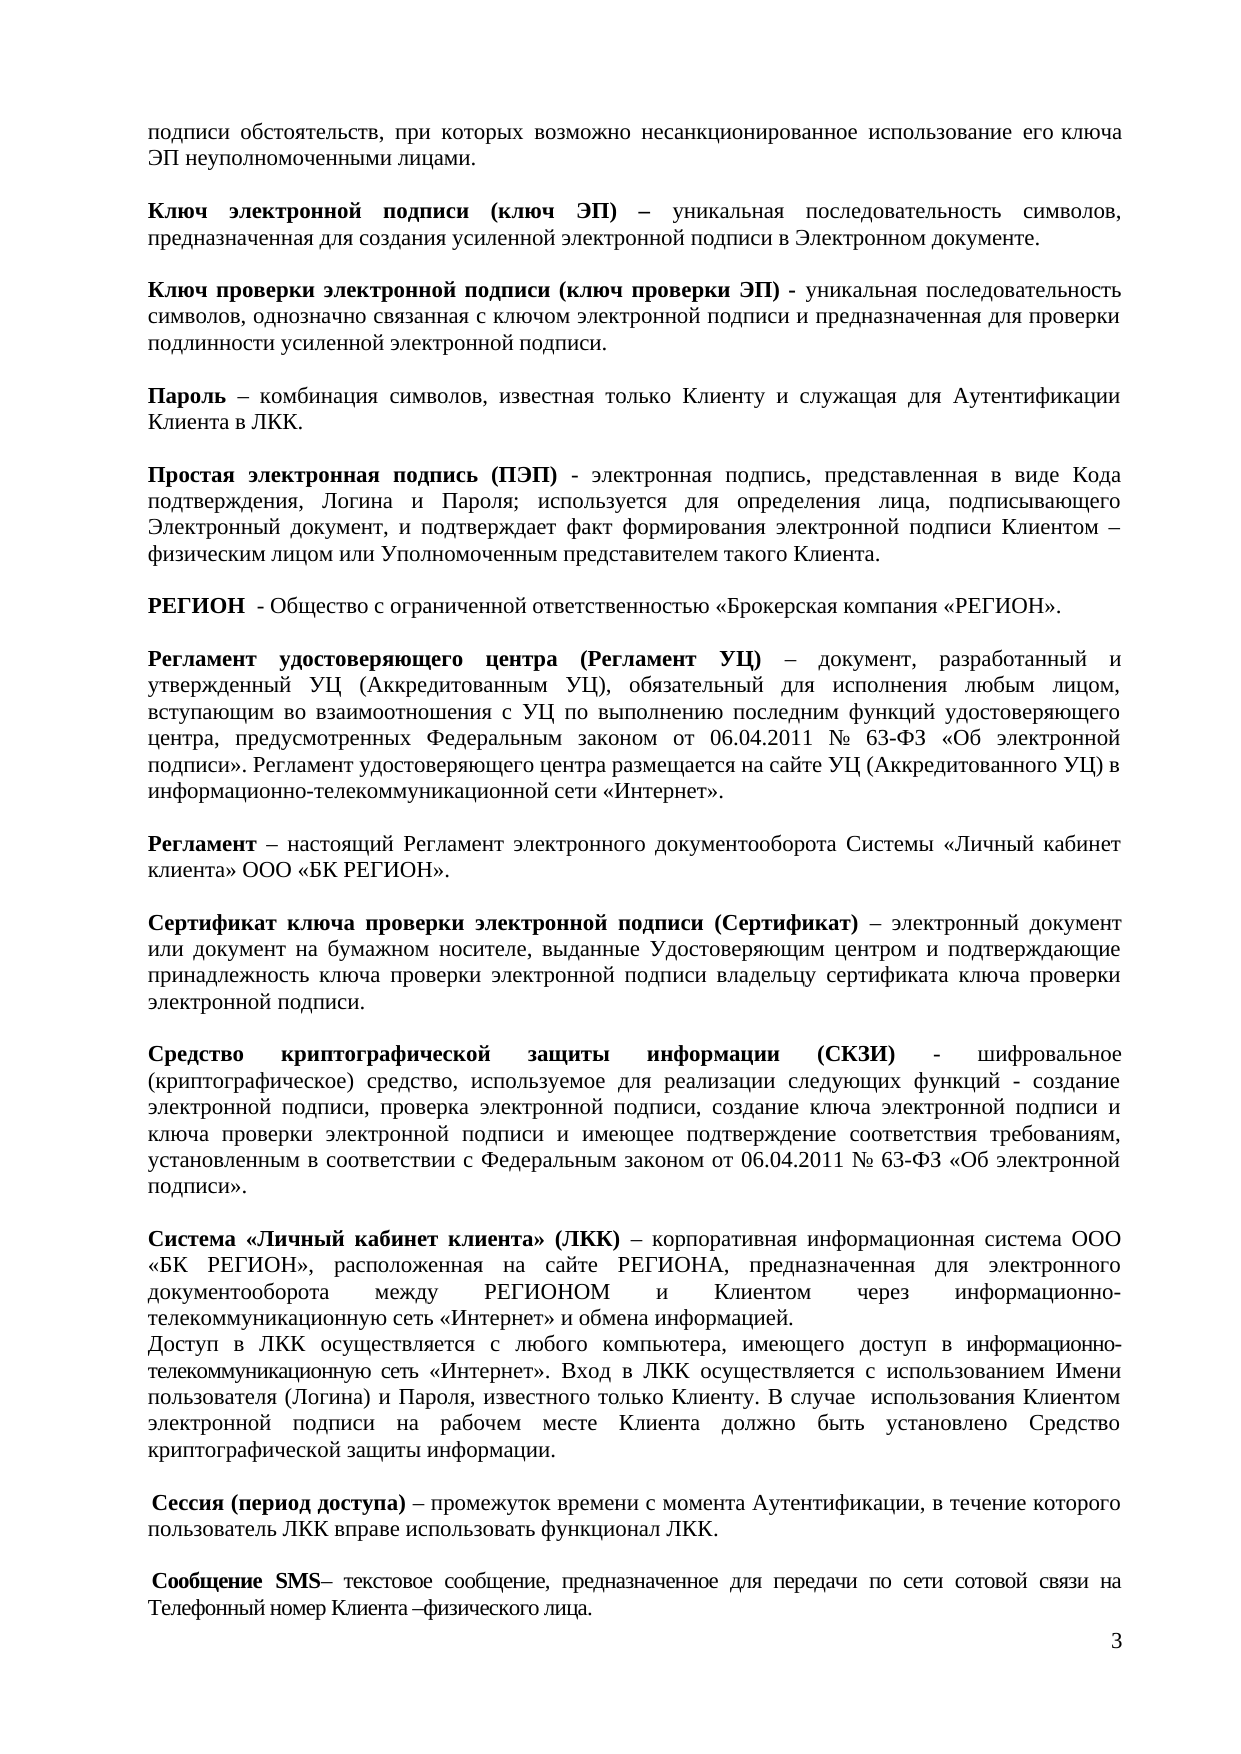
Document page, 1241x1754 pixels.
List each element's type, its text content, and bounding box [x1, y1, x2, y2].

text Регламент удостоверяющего центра (Регламент УЦ) – документ, разработанный и утвержденный УЦ (Аккредитованным УЦ), обязательный для исполнения любым лицом, вступающим во взаимоотношения с УЦ по выполнению последним функций удостоверяющего центра, предусмотренных Федеральным законом от 06.04.2011 № 63-ФЗ «Об электронной подписи». Регламент удостоверяющего центра размещается на сайте УЦ (Аккредитованного УЦ) в информационно-телекоммуникационной сети «Интернет». [148, 645, 1122, 803]
text Ключ проверки электронной подписи (ключ проверки ЭП) - уникальная последовательность символов, однозначно связанная с ключом электронной подписи и предназначенная для проверки подлинности усиленной электронной подписи. [148, 276, 1122, 355]
text Регламент – настоящий Регламент электронного документооборота Системы «Личный кабинет клиента» ООО «БК РЕГИОН». [148, 830, 1122, 882]
text Система «Личный кабинет клиента» (ЛКК) – корпоративная информационная система ООО «БК РЕГИОН», расположенная на сайте РЕГИОНА, предназначенная для электронного документооборота между РЕГИОНОМ и Клиентом через информационно-телекоммуникационную сеть «Интернет» и обмена информацией. [148, 1225, 1122, 1330]
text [148, 118, 1122, 171]
text Сообщение SMS– текстовое сообщение, предназначенное для передачи по сети сотовой связи на Телефонный номер Клиента –физического лица. [148, 1568, 1122, 1620]
text Простая электронная подпись (ПЭП) - электронная подпись, представленная в виде Кода подтверждения, Логина и Пароля; используется для определения лица, подписывающего Электронный документ, и подтверждает факт формирования электронной подписи Клиентом – физическим лицом или Уполномоченным представителем такого Клиента. [148, 461, 1122, 566]
text Доступ в ЛКК осуществляется с любого компьютера, имеющего доступ в информационно-телекоммуникационную сеть «Интернет». Вход в ЛКК осуществляется с использованием Имени пользователя (Логина) и Пароля, известного только Клиенту. В случае использования Клиентом электронной подписи на рабочем месте Клиента должно быть установлено Средство криптографической защиты информации. [148, 1330, 1122, 1462]
text Сессия (период доступа) – промежуток времени с момента Аутентификации, в течение которого пользователь ЛКК вправе использовать функционал ЛКК. [148, 1488, 1122, 1541]
text Средство криптографической защиты информации (СКЗИ) - шифровальное (криптографическое) средство, используемое для реализации следующих функций - создание электронной подписи, проверка электронной подписи, создание ключа электронной подписи и ключа проверки электронной подписи и имеющее подтверждение соответствия требованиям, установленным в соответствии с Федеральным законом от 06.04.2011 № 63-ФЗ «Об электронной подписи». [148, 1041, 1122, 1199]
text РЕГИОН - Общество с ограниченной ответственностью «Брокерская компания «РЕГИОН». [148, 592, 1122, 619]
text Пароль – комбинация символов, известная только Клиенту и служащая для Аутентификации Клиента в ЛКК. [148, 382, 1122, 434]
text Ключ электронной подписи (ключ ЭП) – уникальная последовательность символов, предназначенная для создания усиленной электронной подписи в Электронном документе. [148, 197, 1122, 250]
text Сертификат ключа проверки электронной подписи (Сертификат) – электронный документ или документ на бумажном носителе, выданные Удостоверяющим центром и подтверждающие принадлежность ключа проверки электронной подписи владельцу сертификата ключа проверки электронной подписи. [148, 909, 1122, 1014]
